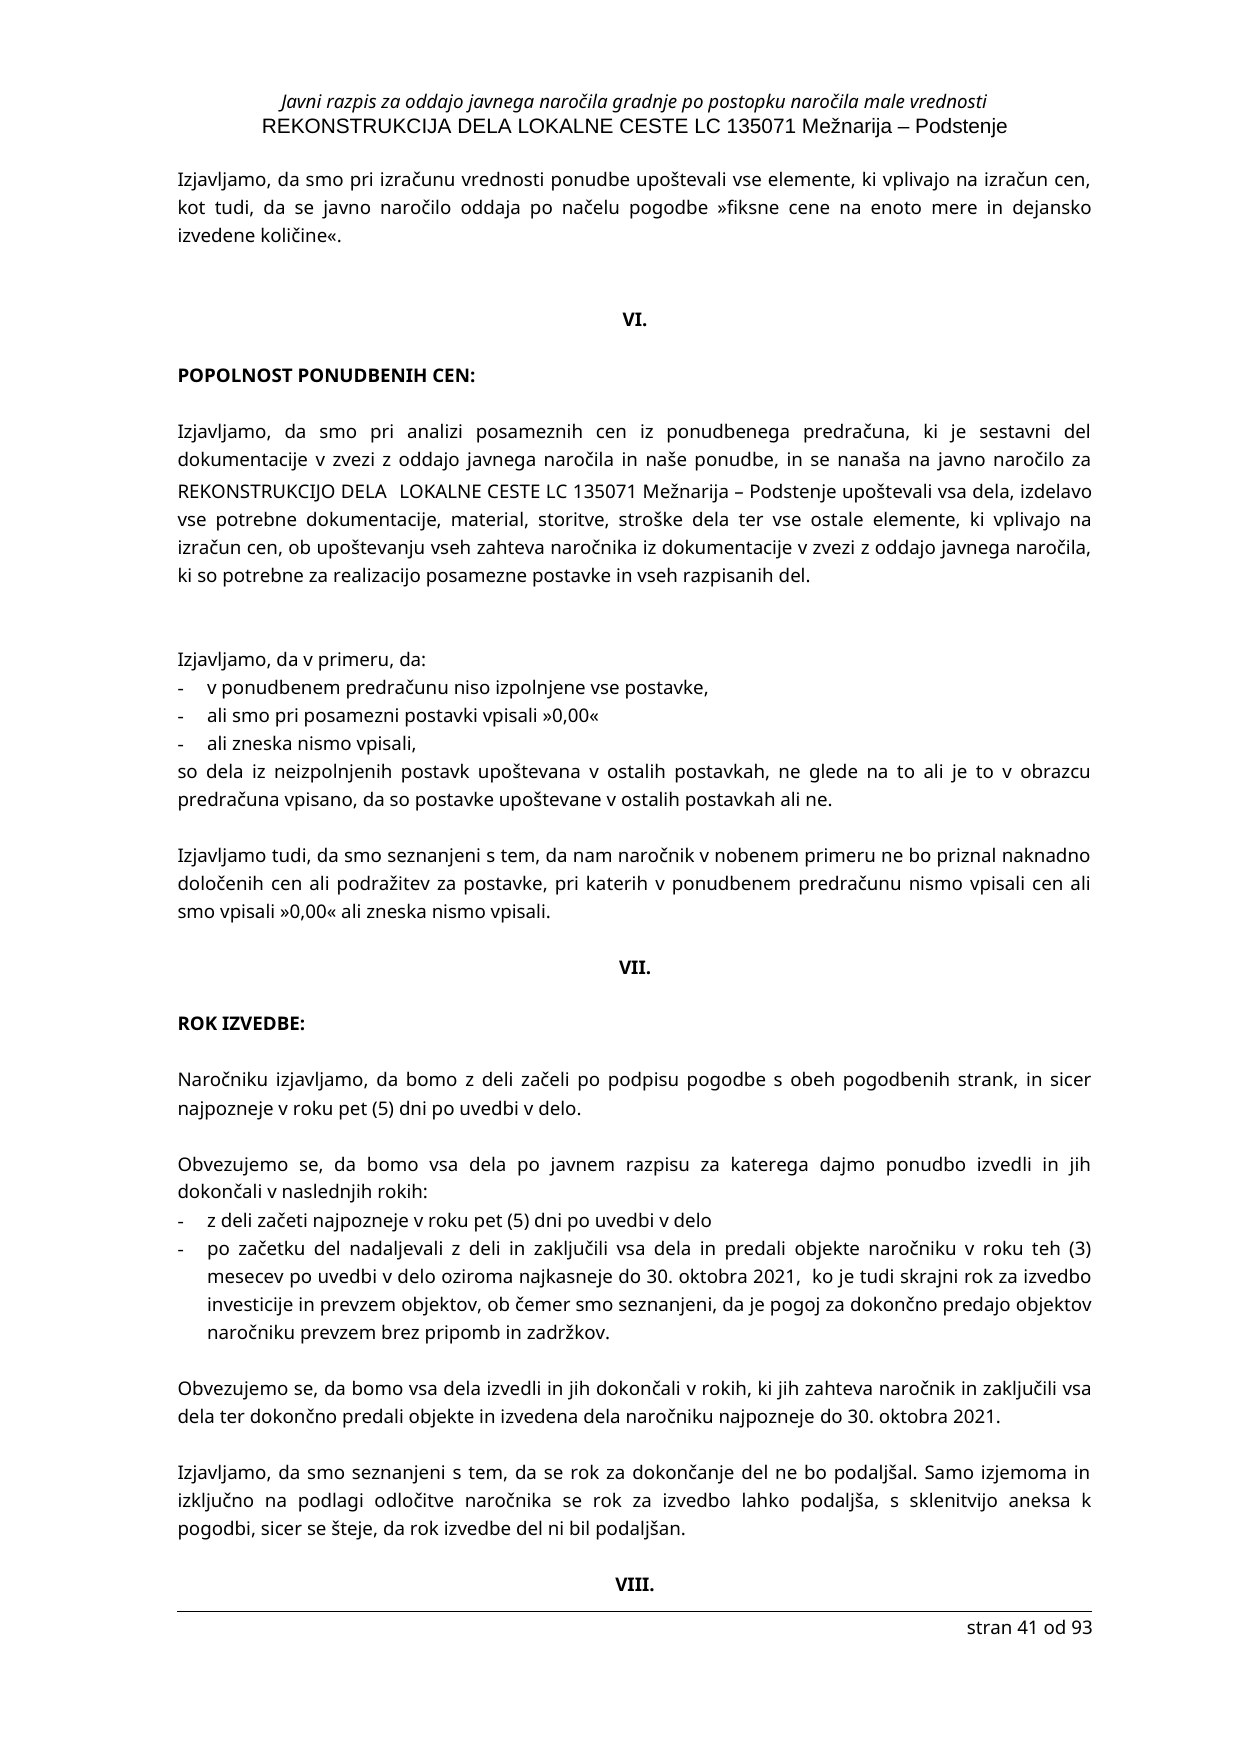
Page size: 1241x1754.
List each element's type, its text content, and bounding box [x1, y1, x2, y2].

list po začetku del nadaljevali z deli in zaključili vsa dela in predali objekte naročniku v roku teh (3) mesecev po uvedbi v delo oziroma najkasneje do 30. oktobra 2021, ko je tudi skrajni rok za izvedbo investicije in prevzem objektov, ob čemer smo seznanjeni, da je pogoj za dokončno predajo objektov naročniku prevzem brez pripomb in zadržkov. [177, 1235, 1092, 1344]
text Naročniku izjavljamo, da bomo z deli začeli po podpisu pogodbe s obeh pogodbenih strank, in sicer najpozneje v roku pet (5) dni po uvedbi v delo. [177, 1067, 1092, 1120]
list z deli začeti najpozneje v roku pet (5) dni po uvedbi v delo [177, 1207, 1092, 1232]
text Izjavljamo, da smo seznanjeni s tem, da se rok za dokončanje del ne bo podaljšal. Samo izjemoma in izključno na podlagi odločitve naročnika se rok za izvedbo lahko podaljša, s sklenitvijo aneksa k pogodbi, sicer se šteje, da rok izvedbe del ni bil podaljšan. [177, 1459, 1092, 1541]
text Izjavljamo tudi, da smo seznanjeni s tem, da nam naročnik v nobenem primeru ne bo priznal naknadno določenih cen ali podražitev za postavke, pri katerih v ponudbenem predračunu nismo vpisali cen ali smo vpisali »0,00« ali zneska nismo vpisali. [177, 843, 1092, 924]
list v ponudbenem predračunu niso izpolnjene vse postavke, [177, 674, 1092, 700]
text Obvezujemo se, da bomo vsa dela izvedli in jih dokončali v rokih, ki jih zahteva naročnik in zaključili vsa dela ter dokončno predali objekte in izvedena dela naročniku najpozneje do 30. oktobra 2021. [177, 1375, 1092, 1428]
list ali zneska nismo vpisali, [177, 731, 1092, 756]
text Izjavljamo, da smo pri analizi posameznih cen iz ponudbenega predračuna, ki je sestavni del dokumentacije v zvezi z oddajo javnega naročila in naše ponudbe, in se nanaša na javno naročilo za REKONSTRUKCIJO DELA LOKALNE CESTE LC 135071 Mežnarija – Podstenje upoštevali vsa dela, izdelavo vse potrebne dokumentacije, material, storitve, stroške dela ter vse ostale elemente, ki vplivajo na izračun cen, ob upoštevanju vseh zahteva naročnika iz dokumentacije v zvezi z oddajo javnega naročila, ki so potrebne za realizacijo posamezne postavke in vseh razpisanih del. [177, 419, 1092, 588]
list ali smo pri posamezni postavki vpisali »0,00« [177, 702, 1092, 728]
text POPOLNOST PONUDBENIH CEN: [177, 363, 1092, 388]
text so dela iz neizpolnjenih postavk upoštevana v ostalih postavkah, ne glede na to ali je to v obrazcu predračuna vpisano, da so postavke upoštevane v ostalih postavkah ali ne. [177, 758, 1092, 812]
text Obvezujemo se, da bomo vsa dela po javnem razpisu za katerega dajmo ponudbo izvedli in jih dokončali v naslednjih rokih: [177, 1151, 1092, 1204]
text VII. [177, 955, 1092, 980]
text ROK IZVEDBE: [177, 1011, 1092, 1036]
text Izjavljamo, da v primeru, da: [177, 646, 1092, 672]
text VI. [177, 307, 1092, 332]
text Izjavljamo, da smo pri izračunu vrednosti ponudbe upoštevali vse elemente, ki vplivajo na izračun cen, kot tudi, da se javno naročilo oddaja po načelu pogodbe »fiksne cene na enoto mere in dejansko izvedene količine«. [177, 167, 1092, 248]
text VIII. [177, 1571, 1092, 1597]
